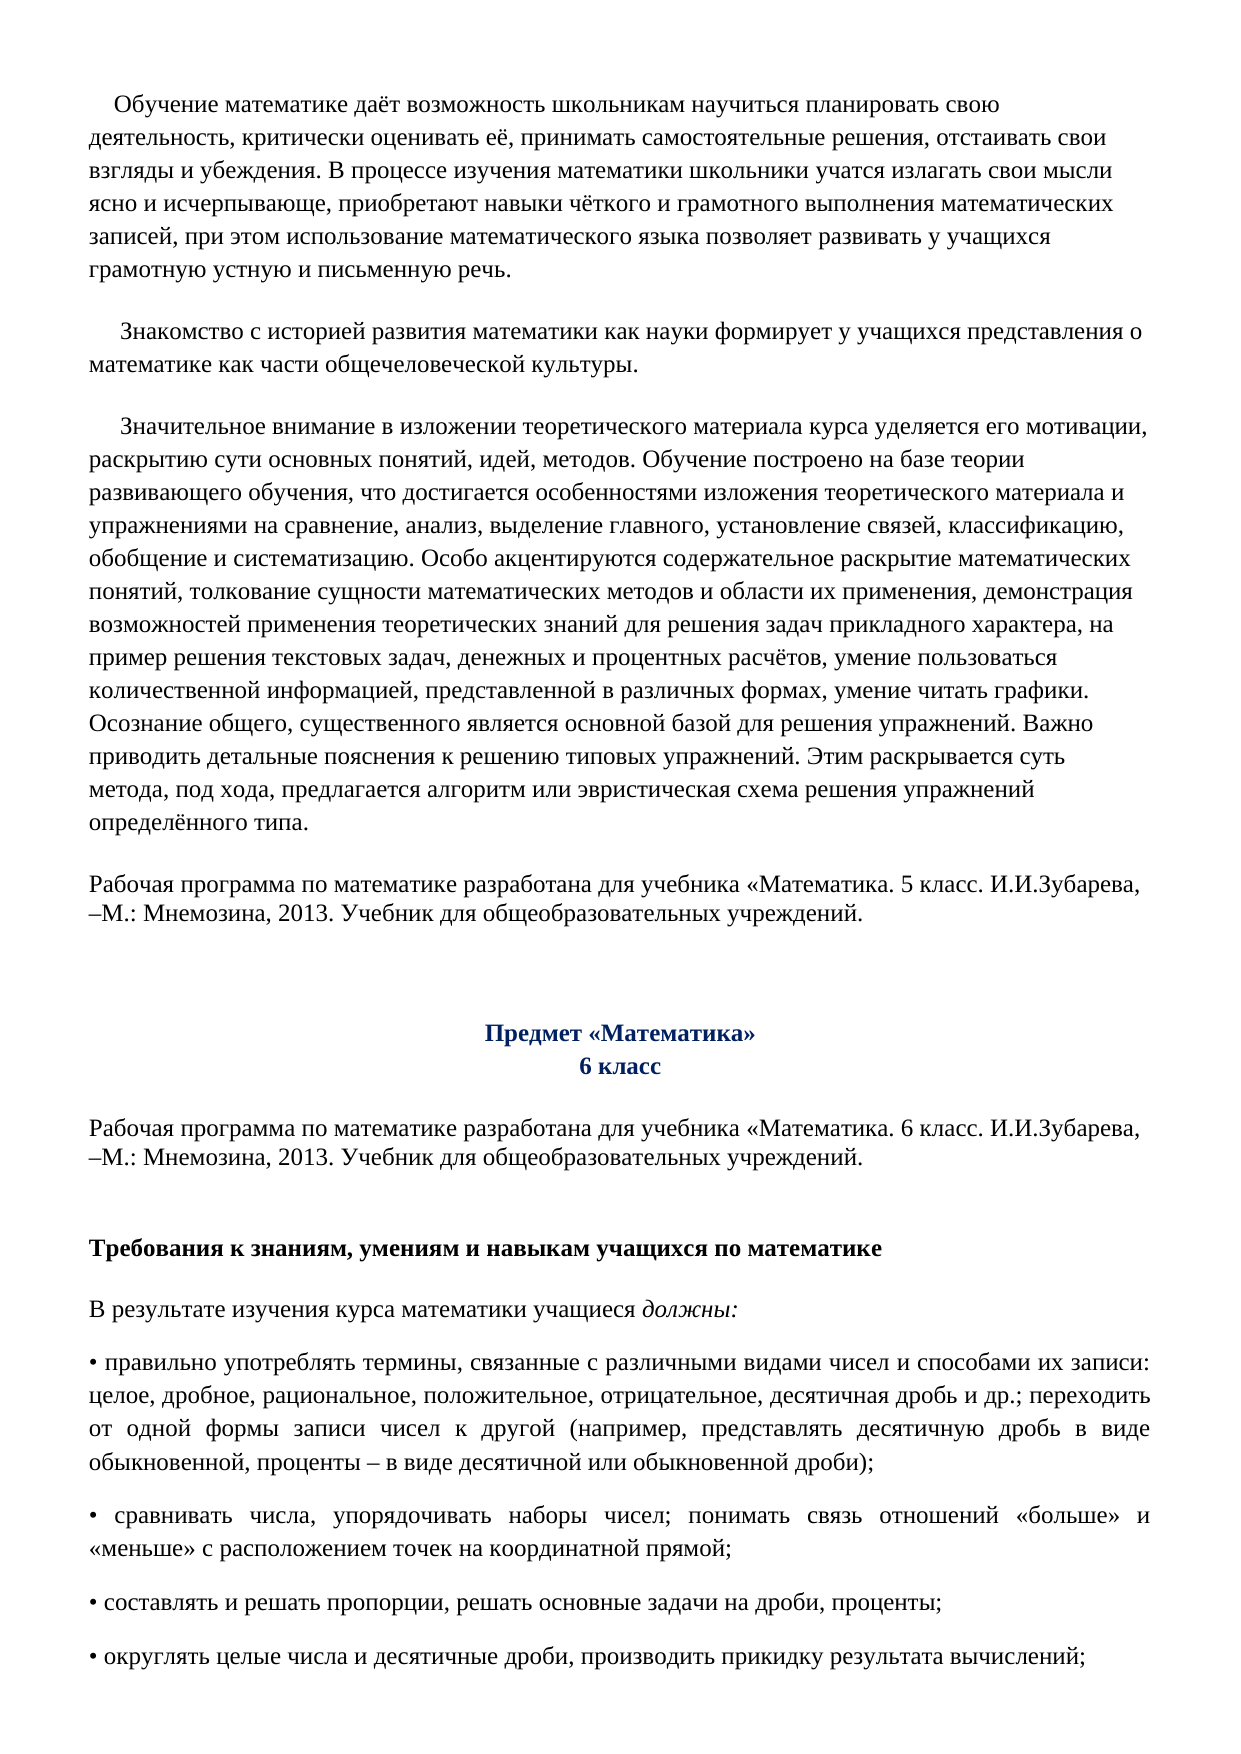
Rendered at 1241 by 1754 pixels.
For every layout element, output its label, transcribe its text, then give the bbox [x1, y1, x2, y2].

text • округлять целые числа и десятичные дроби, производить прикидку результата вычислений; [89, 1641, 1152, 1670]
text Рабочая программа по математике разработана для учебника «Математика. 5 класс. И.И.Зубарева, –М.: Мнемозина, 2013. Учебник для общеобразовательных учреждений. [89, 869, 1152, 927]
text Знакомство с историей развития математики как науки формирует у учащихся представления о математике как части общечеловеческой культуры. [89, 316, 1152, 378]
text • правильно употреблять термины, связанные с различными видами чисел и способами их записи: целое, дробное, рациональное, положительное, отрицательное, десятичная дробь и др.; переходить от одной формы записи чисел к другой (например, представлять десятичную дробь в виде обыкновенной, проценты – в виде десятичной или обыкновенной дроби); [89, 1347, 1152, 1475]
text 6 класс [89, 1051, 1152, 1080]
text Требования к знаниям, умениям и навыкам учащихся по математике [89, 1233, 1152, 1262]
text Значительное внимание в изложении теоретического материала курса уделяется его мотивации, раскрытию сути основных понятий, идей, методов. Обучение построено на базе теории развивающего обучения, что достигается особенностями изложения теоретического материала и упражнениями на сравнение, анализ, выделение главного, установление связей, классификацию, обобщение и систематизацию. Особо акцентируются содержательное раскрытие математических понятий, толкование сущности математических методов и области их применения, демонстрация возможностей применения теоретических знаний для решения задач прикладного характера, на пример решения текстовых задач, денежных и процентных расчётов, умение пользоваться количественной информацией, представленной в различных формах, умение читать графики. Осознание общего, существенного является основной базой для решения упражнений. Важно приводить детальные пояснения к решению типовых упражнений. Этим раскрывается суть метода, под хода, предлагается алгоритм или эвристическая схема решения упражнений определённого типа. [89, 411, 1152, 836]
text • составлять и решать пропорции, решать основные задачи на дроби, проценты; [89, 1587, 1152, 1616]
text Предмет «Математика» [89, 1018, 1152, 1047]
text В результате изучения курса математики учащиеся должны: [89, 1294, 1152, 1322]
text Обучение математике даёт возможность школьникам научиться планировать свою деятельность, критически оценивать её, принимать самостоятельные решения, отстаивать свои взгляды и убеждения. В процессе изучения математики школьники учатся излагать свои мысли ясно и исчерпывающе, приобретают навыки чёткого и грамотного выполнения математических записей, при этом использование математического языка позволяет развивать у учащихся грамотную устную и письменную речь. [89, 89, 1152, 282]
text • сравнивать числа, упорядочивать наборы чисел; понимать связь отношений «больше» и «меньше» с расположением точек на координатной прямой; [89, 1500, 1152, 1562]
text Рабочая программа по математике разработана для учебника «Математика. 6 класс. И.И.Зубарева, –М.: Мнемозина, 2013. Учебник для общеобразовательных учреждений. [89, 1113, 1152, 1171]
